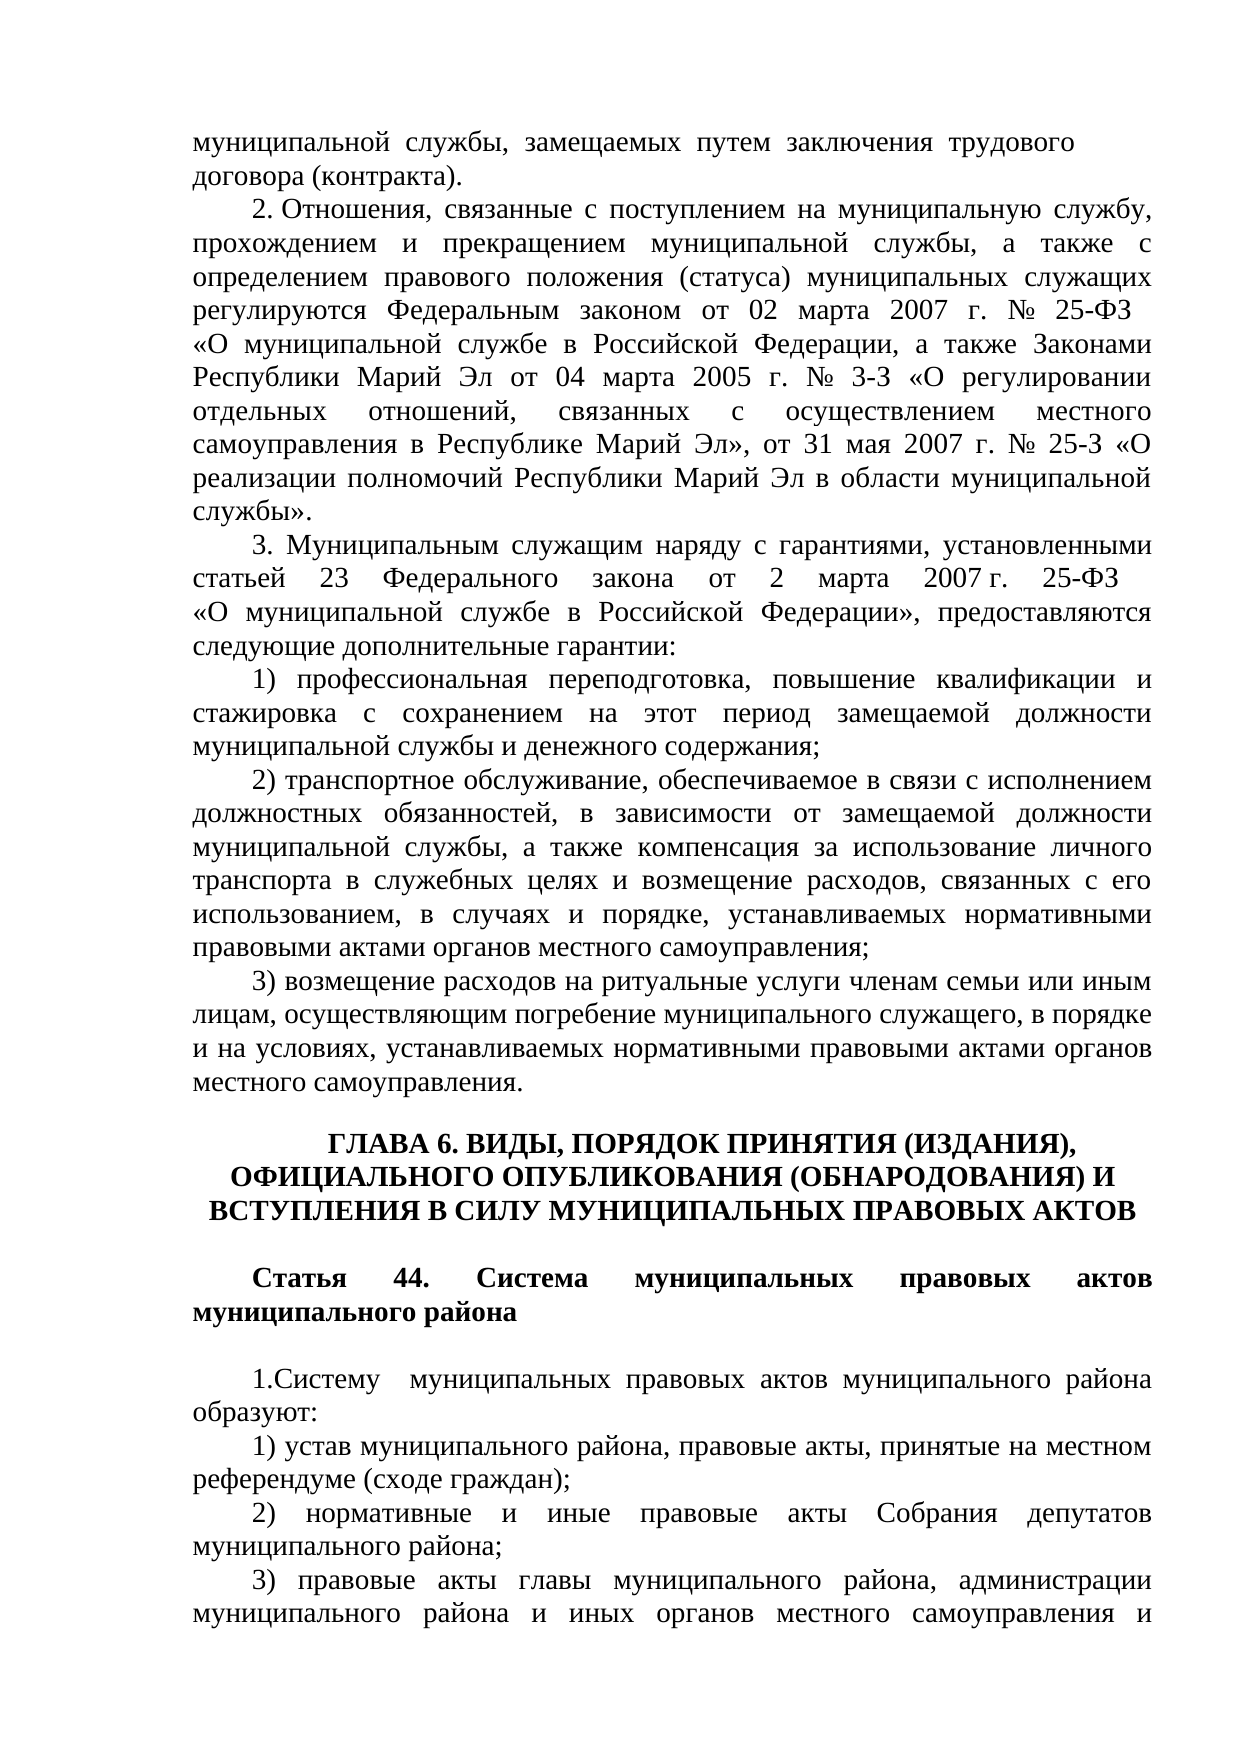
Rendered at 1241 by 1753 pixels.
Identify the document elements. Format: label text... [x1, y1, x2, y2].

text 1.Систему муниципальных правовых актов муниципального района образуют: [192, 1361, 1153, 1428]
text 2) нормативные и иные правовые акты Собрания депутатов муниципального района; [192, 1495, 1153, 1562]
list Отношения, связанные с поступлением на муниципальную службу, прохождением и прекращением муниципальной службы, а также с определением правового положения (статуса) муниципальных служащих регулируются Федеральным законом от 02 марта 2007 г. № 25-ФЗ «О муниципальной службе в Российской Федерации, а также Законами Республики Марий Эл от 04 марта 2005 г. № 3-З «О регулировании отдельных отношений, связанных с осуществлением местного самоуправления в Республике Марий Эл», от 31 мая 2007 г. № 25-З «О реализации полномочий Республики Марий Эл в области муниципальной службы». [192, 192, 1153, 527]
list 1) профессиональная переподготовка, повышение квалификации и стажировка с сохранением на этот период замещаемой должности муниципальной службы и денежного содержания; [192, 661, 1153, 762]
text 1) устав муниципального района, правовые акты, принятые на местном референдуме (сходе граждан); [192, 1428, 1153, 1495]
list 3. Муниципальным служащим наряду с гарантиями, установленными статьей 23 Федерального закона от 2 марта 2007 г. 25-ФЗ «О муниципальной службе в Российской Федерации», предоставляются следующие дополнительные гарантии: [192, 527, 1153, 661]
list 3) возмещение расходов на ритуальные услуги членам семьи или иным лицам, осуществляющим погребение муниципального служащего, в порядке и на условиях, устанавливаемых нормативными правовыми актами органов местного самоуправления. [192, 963, 1153, 1097]
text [192, 1562, 1153, 1629]
text Статья 44. Система муниципальных правовых актов муниципального района [192, 1260, 1153, 1327]
text ГЛАВА 6. ВИДЫ, ПОРЯДОК ПРИНЯТИЯ (ИЗДАНИЯ), ОФИЦИАЛЬНОГО ОПУБЛИКОВАНИЯ (ОБНАРОДОВАНИЯ) И ВСТУПЛЕНИЯ В СИЛУ МУНИЦИПАЛЬНЫХ ПРАВОВЫХ АКТОВ [192, 1126, 1153, 1227]
list 2) транспортное обслуживание, обеспечиваемое в связи с исполнением должностных обязанностей, в зависимости от замещаемой должности муниципальной службы, а также компенсация за использование личного транспорта в служебных целях и возмещение расходов, связанных с его использованием, в случаях и порядке, устанавливаемых нормативными правовыми актами органов местного самоуправления; [192, 762, 1153, 963]
